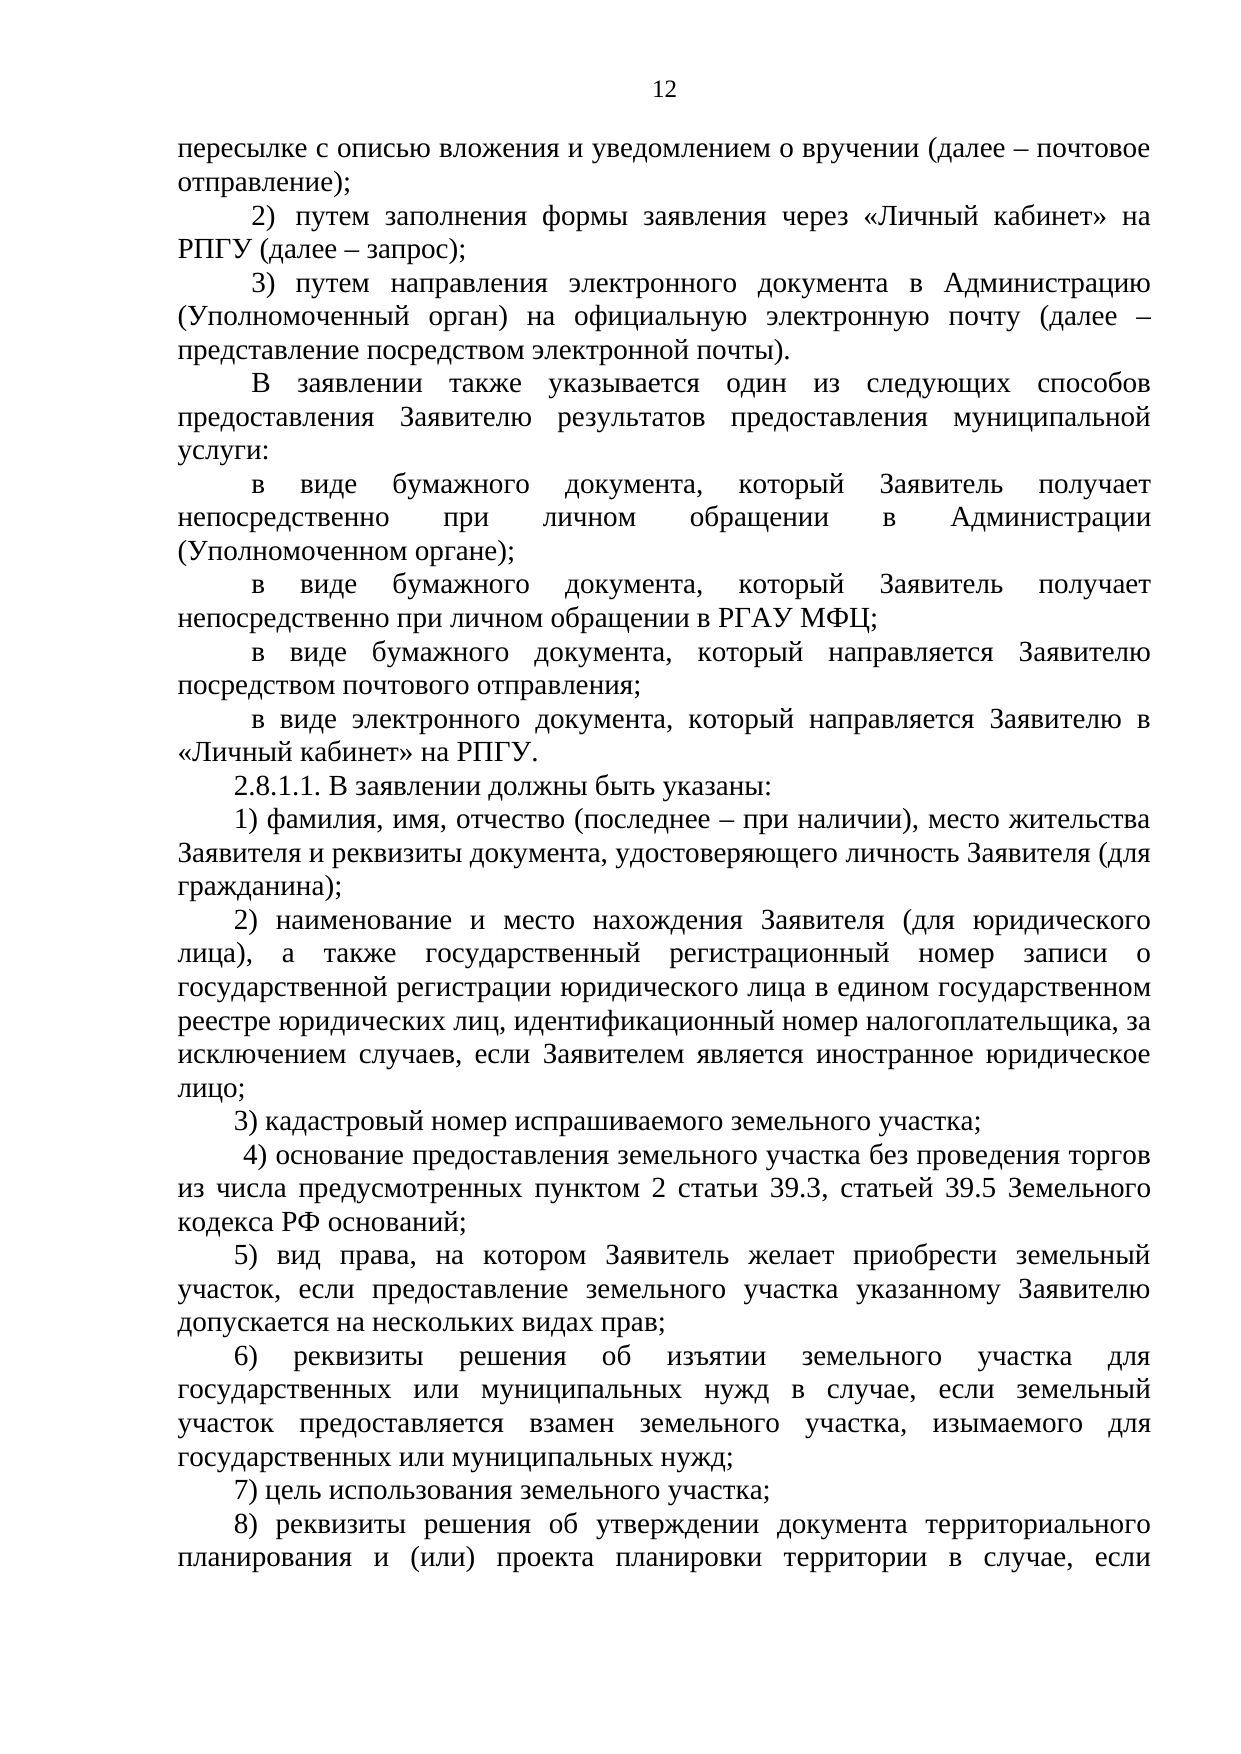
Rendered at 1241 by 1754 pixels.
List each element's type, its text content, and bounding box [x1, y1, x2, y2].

text 1) фамилия, имя, отчество (последнее – при наличии), место жительства Заявителя и реквизиты документа, удостоверяющего личность Заявителя (для гражданина); [177, 801, 1152, 902]
text 2) наименование и место нахождения Заявителя (для юридического лица), а также государственный регистрационный номер записи о государственной регистрации юридического лица в едином государственном реестре юридических лиц, идентификационный номер налогоплательщика, за исключением случаев, если Заявителем является иностранное юридическое лицо; [177, 902, 1152, 1103]
text 3) кадастровый номер испрашиваемого земельного участка; [177, 1103, 1152, 1137]
list путем направления электронного документа в Администрацию (Уполномоченный орган) на официальную электронную почту (далее – представление посредством электронной почты). [177, 265, 1152, 365]
text 4) основание предоставления земельного участка без проведения торгов из числа предусмотренных пунктом 2 статьи 39.3, статьей 39.5 Земельного кодекса РФ оснований; [177, 1137, 1152, 1237]
text в виде бумажного документа, который Заявитель получает непосредственно при личном обращении в РГАУ МФЦ; [177, 567, 1152, 634]
text в виде бумажного документа, который направляется Заявителю посредством почтового отправления; [177, 634, 1152, 701]
text 7) цель использования земельного участка; [177, 1472, 1152, 1506]
text В заявлении также указывается один из следующих способов предоставления Заявителю результатов предоставления муниципальной услуги: [177, 365, 1152, 466]
text в виде бумажного документа, который Заявитель получает непосредственно при личном обращении в Администрации (Уполномоченном органе); [177, 466, 1152, 567]
text 2.8.1.1. В заявлении должны быть указаны: [177, 768, 1152, 801]
list путем заполнения формы заявления через «Личный кабинет» на РПГУ (далее – запрос); [177, 198, 1152, 265]
text 5) вид права, на котором Заявитель желает приобрести земельный участок, если предоставление земельного участка указанному Заявителю допускается на нескольких видах прав; [177, 1237, 1152, 1338]
text 6) реквизиты решения об изъятии земельного участка для государственных или муниципальных нужд в случае, если земельный участок предоставляется взамен земельного участка, изымаемого для государственных или муниципальных нужд; [177, 1338, 1152, 1472]
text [177, 1506, 1152, 1573]
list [177, 131, 1152, 198]
text в виде электронного документа, который направляется Заявителю в «Личный кабинет» на РПГУ. [177, 701, 1152, 768]
